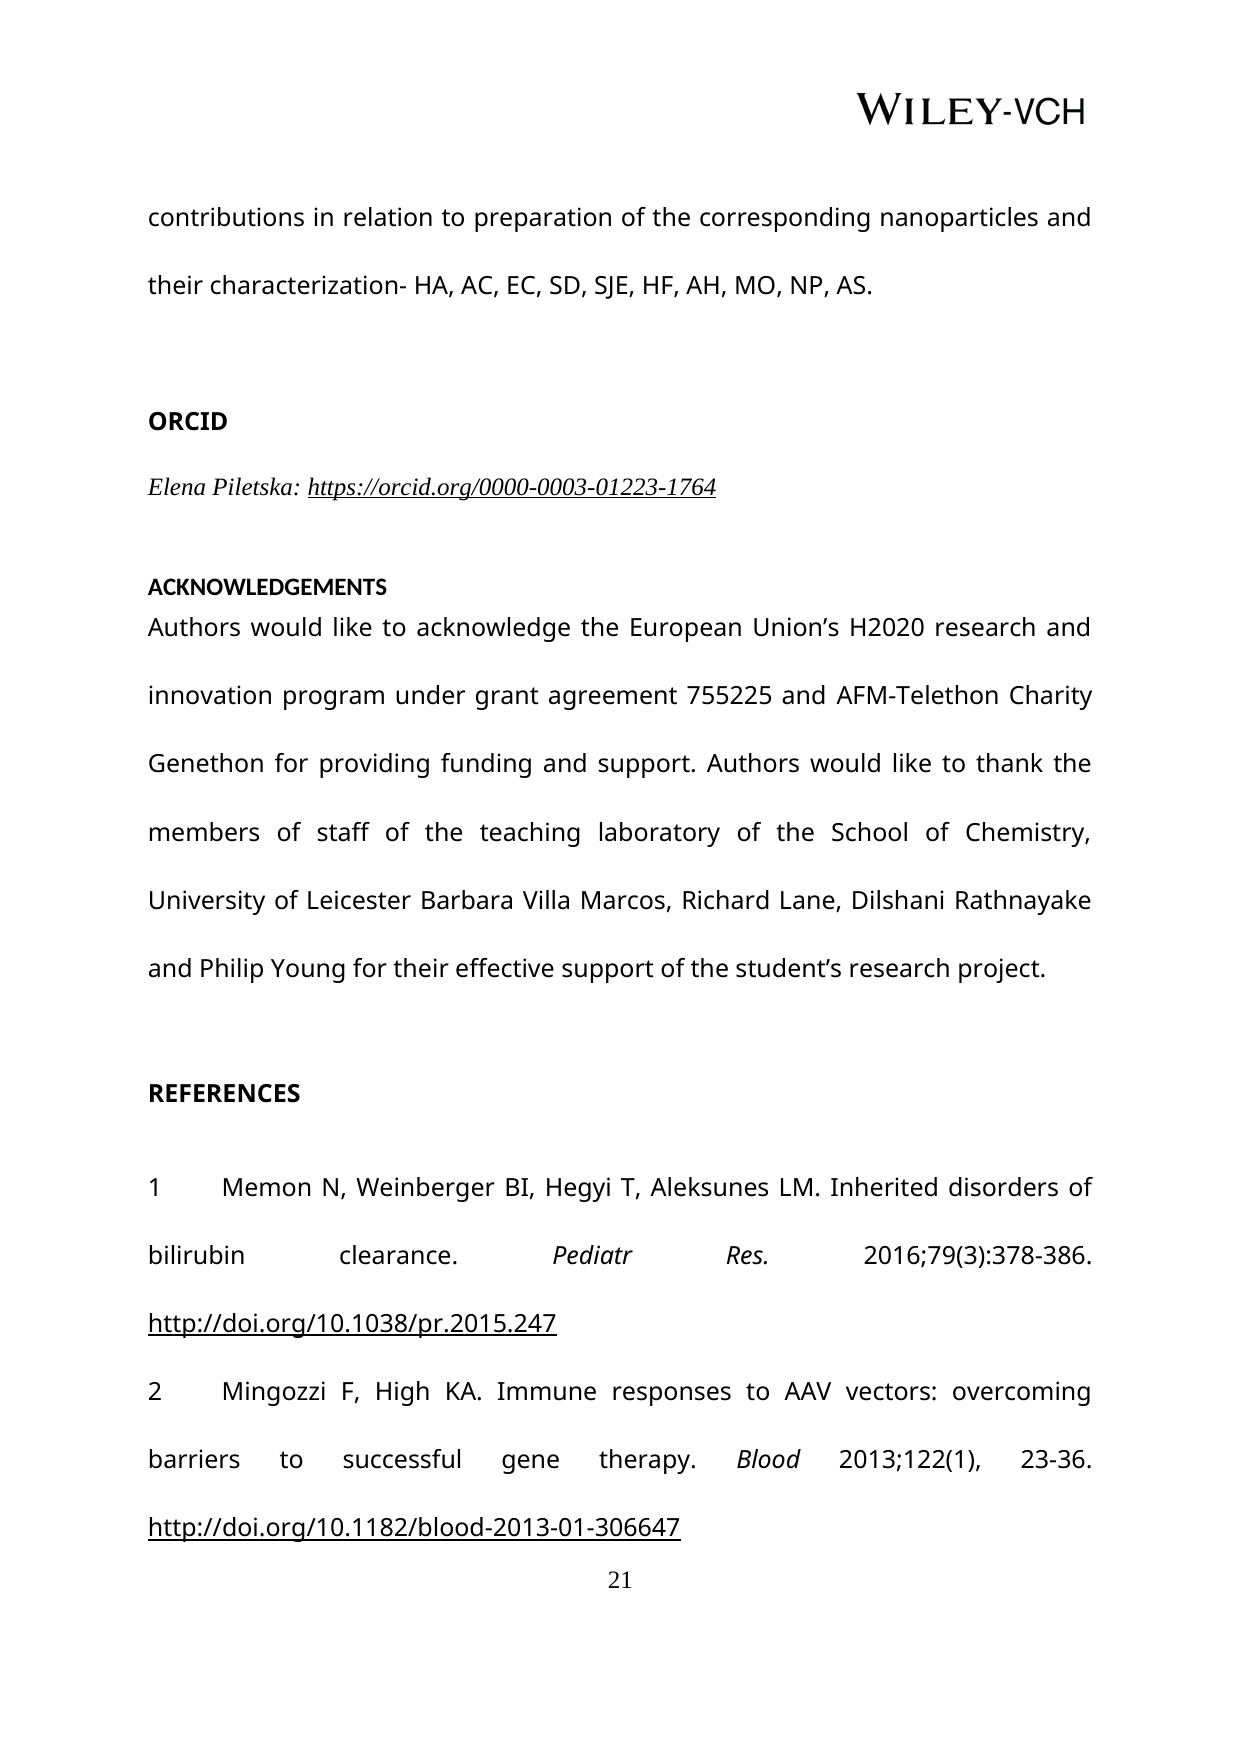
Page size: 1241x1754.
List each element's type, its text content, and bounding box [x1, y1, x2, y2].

text ORCID [148, 404, 1093, 438]
picture [848, 73, 1093, 142]
text 2 Mingozzi F, High KA. Immune responses to AAV vectors: overcoming barriers to successful gene therapy. Blood 2013;122(1), 23-36. http://doi.org/10.1182/blood-2013-01-306647 [148, 1373, 1093, 1544]
text Elena Piletska: https://orcid.org/0000-0003-01223-1764 [148, 472, 1093, 501]
subtitle ACKNOWLEDGEMENTS [148, 571, 1093, 601]
text 1 Memon N, Weinberger BI, Hegyi T, Aleksunes LM. Inherited disorders of bilirubin clearance. Pediatr Res. 2016;79(3):378-386. http://doi.org/10.1038/pr.2015.247 [148, 1169, 1093, 1339]
text Authors would like to acknowledge the European Union’s H2020 research and innovation program under grant agreement 755225 and AFM-Telethon Charity Genethon for providing funding and support. Authors would like to thank the members of staff of the teaching laboratory of the School of Chemistry, University of Leicester Barbara Villa Marcos, Richard Lane, Dilshani Rathnayake and Philip Young for their effective support of the student’s research project. [148, 610, 1093, 984]
text REFERENCES [148, 1076, 1093, 1110]
